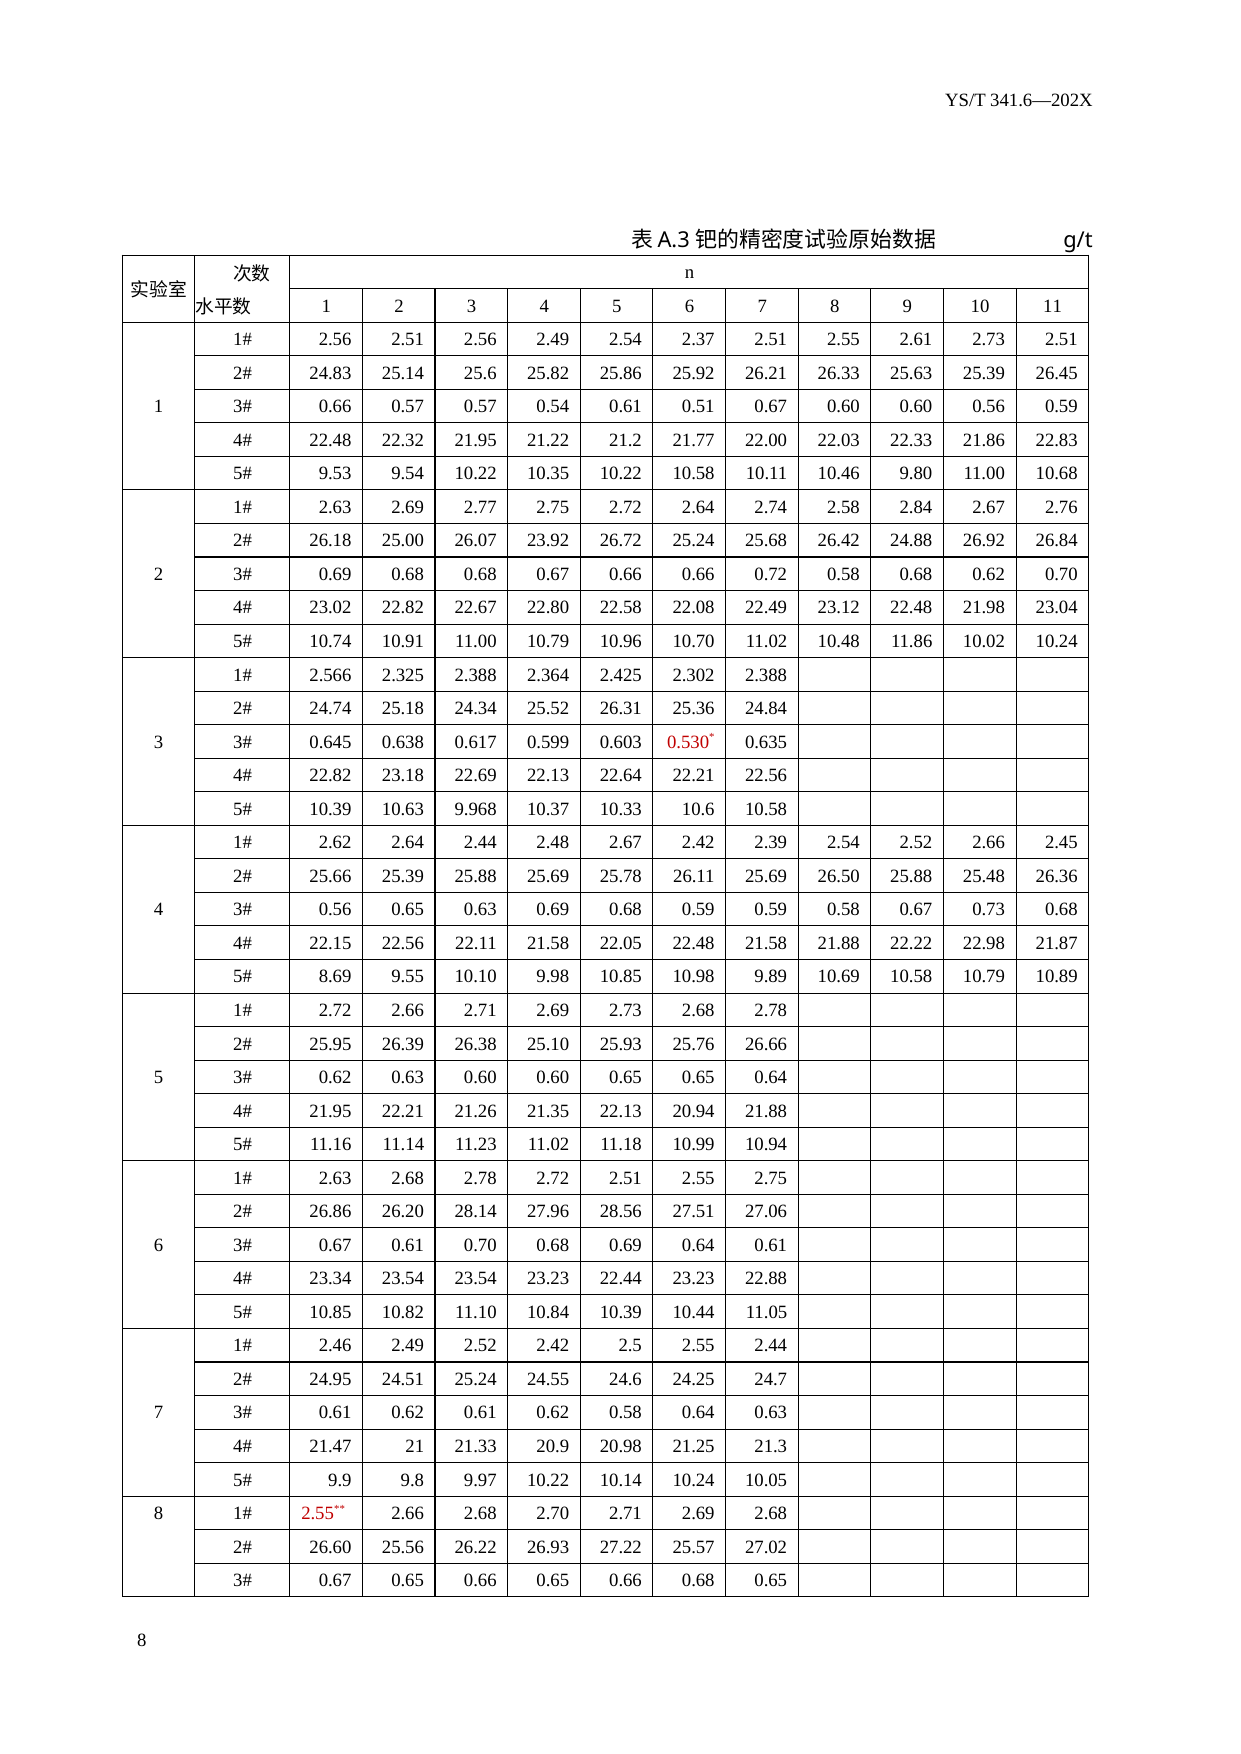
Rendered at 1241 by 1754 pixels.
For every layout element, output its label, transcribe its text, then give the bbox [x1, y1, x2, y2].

table_cell 2.76 [1017, 490, 1088, 523]
table_cell 1# [195, 658, 289, 691]
table_cell 2.55 [799, 323, 870, 355]
table_cell 22.03 [799, 423, 870, 456]
table_cell 10.69 [799, 960, 870, 992]
table_cell 10.58 [871, 960, 943, 992]
table_cell 9.89 [726, 960, 798, 992]
table_cell 2.58 [799, 490, 870, 523]
table_cell 1# [195, 826, 289, 858]
table_cell 2.49 [508, 323, 580, 355]
table_cell 4# [195, 759, 289, 791]
table_cell 10.22 [436, 457, 507, 489]
table_cell 2.52 [871, 826, 943, 858]
table_cell 25.63 [871, 356, 943, 389]
table_cell 23.12 [799, 591, 870, 623]
table_cell 9.55 [363, 960, 434, 992]
table_cell 10.91 [363, 625, 434, 657]
table_cell 0.635 [726, 725, 798, 758]
table_cell 26.20 [363, 1195, 434, 1227]
table_cell 0.69 [508, 893, 580, 925]
table_cell [871, 1430, 943, 1462]
table_cell [944, 792, 1016, 825]
table_cell 1# [195, 994, 289, 1026]
table_cell 2.54 [581, 323, 652, 355]
table_cell [1017, 1564, 1088, 1596]
table_cell 2.78 [436, 1161, 507, 1194]
table_cell 22.49 [726, 591, 798, 623]
table_cell 25.48 [944, 859, 1016, 892]
table_cell 0.62 [363, 1396, 434, 1428]
table_cell 21.22 [508, 423, 580, 456]
table_cell 10.84 [508, 1295, 580, 1328]
table_cell 9.54 [363, 457, 434, 489]
table_cell 23.23 [653, 1262, 725, 1294]
table_cell 24.25 [653, 1363, 725, 1395]
table_cell 26.33 [799, 356, 870, 389]
table_cell [871, 792, 943, 825]
table_cell 20.9 [508, 1430, 580, 1462]
table_cell [871, 692, 943, 724]
table_cell [1017, 692, 1088, 724]
table_cell 2.42 [653, 826, 725, 858]
table_cell 9.80 [871, 457, 943, 489]
table_cell 2.49 [363, 1329, 434, 1361]
table_cell 3# [195, 1061, 289, 1093]
table_cell 0.61 [363, 1228, 434, 1261]
table_cell 0.68 [508, 1228, 580, 1261]
table_header 次数 水平数 [195, 256, 289, 322]
table_cell 0.62 [944, 558, 1016, 590]
table_cell 25.39 [363, 859, 434, 892]
table_cell 2.55** [290, 1497, 362, 1529]
table_cell 23.54 [363, 1262, 434, 1294]
table_cell 0.70 [1017, 558, 1088, 590]
table_cell 2.325 [363, 658, 434, 691]
table_cell 22.13 [508, 759, 580, 791]
table_cell 27.51 [653, 1195, 725, 1227]
table_cell 25.88 [436, 859, 507, 892]
table_cell 10.44 [653, 1295, 725, 1328]
table_cell 0.67 [508, 558, 580, 590]
table_cell 0.65 [653, 1061, 725, 1093]
table_cell [944, 1027, 1016, 1059]
table_cell [799, 1363, 870, 1395]
table_cell 2.55 [653, 1161, 725, 1194]
table_cell 11.00 [944, 457, 1016, 489]
table_cell [1017, 1463, 1088, 1496]
table_cell 3# [195, 725, 289, 758]
table_cell 27.96 [508, 1195, 580, 1227]
table_cell 26.84 [1017, 524, 1088, 556]
table_cell [944, 1295, 1016, 1328]
table_cell 2.66 [363, 994, 434, 1026]
table_cell 2.69 [653, 1497, 725, 1529]
table_cell 10.24 [653, 1463, 725, 1496]
table_cell 0.64 [653, 1228, 725, 1261]
table_cell 10.74 [290, 625, 362, 657]
table_cell 25.18 [363, 692, 434, 724]
table_cell 2# [195, 356, 289, 389]
table_cell 0.62 [508, 1396, 580, 1428]
table_cell 3# [195, 1228, 289, 1261]
table_cell 2.73 [581, 994, 652, 1026]
table_cell [944, 1530, 1016, 1563]
table_cell 10.70 [653, 625, 725, 657]
table_cell 2.56 [290, 323, 362, 355]
table_cell [944, 1094, 1016, 1127]
table_cell 23.18 [363, 759, 434, 791]
table_cell 27.06 [726, 1195, 798, 1227]
table_cell 10.85 [290, 1295, 362, 1328]
table_cell 0.59 [726, 893, 798, 925]
table_cell 26.72 [581, 524, 652, 556]
table_cell [799, 1295, 870, 1328]
table_cell [871, 1128, 943, 1160]
table_cell [944, 994, 1016, 1026]
table_cell 22.22 [871, 926, 943, 959]
table_cell 0.638 [363, 725, 434, 758]
table_cell 10.79 [508, 625, 580, 657]
table_cell [799, 1195, 870, 1227]
table_cell 0.61 [290, 1396, 362, 1428]
table_cell 0.66 [436, 1564, 507, 1596]
table_cell 9.97 [436, 1463, 507, 1496]
table_cell 0.56 [290, 893, 362, 925]
table_cell 2.51 [726, 323, 798, 355]
table_cell [1017, 1195, 1088, 1227]
table_cell 4# [195, 1262, 289, 1294]
table_cell 25.78 [581, 859, 652, 892]
table_cell 0.60 [871, 390, 943, 422]
table_cell 22.98 [944, 926, 1016, 959]
table_cell [944, 725, 1016, 758]
table_cell 21.88 [726, 1094, 798, 1127]
table_cell 22.11 [436, 926, 507, 959]
table_cell 5# [195, 625, 289, 657]
table_cell 10.85 [581, 960, 652, 992]
table_cell 26.60 [290, 1530, 362, 1563]
table_cell 2.425 [581, 658, 652, 691]
table_cell 2.68 [436, 1497, 507, 1529]
table_cell 2.302 [653, 658, 725, 691]
table_cell 0.58 [799, 893, 870, 925]
table_cell 2.84 [871, 490, 943, 523]
table_cell 2# [195, 1363, 289, 1395]
table_cell 22.48 [653, 926, 725, 959]
table_cell 0.645 [290, 725, 362, 758]
table_cell 0.530* [653, 725, 725, 758]
table_cell 25.69 [508, 859, 580, 892]
table_cell 0.64 [726, 1061, 798, 1093]
table_cell 10.96 [581, 625, 652, 657]
table_cell 0.65 [581, 1061, 652, 1093]
table_cell 2.51 [1017, 323, 1088, 355]
table_cell 0.61 [726, 1228, 798, 1261]
table_cell 25.24 [653, 524, 725, 556]
table_cell 0.603 [581, 725, 652, 758]
table_cell 22.56 [726, 759, 798, 791]
table_cell 20.94 [653, 1094, 725, 1127]
table_cell 2.388 [726, 658, 798, 691]
table_cell 25.76 [653, 1027, 725, 1059]
table_cell 21.95 [436, 423, 507, 456]
table_cell [944, 1195, 1016, 1227]
table_cell 2.64 [653, 490, 725, 523]
table_cell 25.10 [508, 1027, 580, 1059]
table_cell 10.48 [799, 625, 870, 657]
table_cell 2.52 [436, 1329, 507, 1361]
table_cell 25.14 [363, 356, 434, 389]
table_cell [944, 1161, 1016, 1194]
table_cell [871, 1396, 943, 1428]
table_cell 0.61 [581, 390, 652, 422]
table_cell 0.68 [1017, 893, 1088, 925]
table_cell [871, 994, 943, 1026]
table_cell 11.23 [436, 1128, 507, 1160]
table_cell 25.36 [653, 692, 725, 724]
table_cell 11.02 [726, 625, 798, 657]
table_cell 26.45 [1017, 356, 1088, 389]
table_cell 24.83 [290, 356, 362, 389]
table_cell 10.22 [508, 1463, 580, 1496]
table_cell 23.92 [508, 524, 580, 556]
table_cell 2.66 [363, 1497, 434, 1529]
table_cell 21.88 [799, 926, 870, 959]
table_cell 0.63 [436, 893, 507, 925]
table_cell 0.58 [581, 1396, 652, 1428]
table_cell [1017, 1363, 1088, 1395]
table_cell [871, 759, 943, 791]
table_cell 2.37 [653, 323, 725, 355]
table_cell [944, 1061, 1016, 1093]
table_cell 2.39 [726, 826, 798, 858]
table_cell 0.63 [363, 1061, 434, 1093]
table_cell 26.21 [726, 356, 798, 389]
table_cell [799, 1161, 870, 1194]
table_cell [871, 1530, 943, 1563]
table_cell 2.66 [944, 826, 1016, 858]
table_cell 22.21 [653, 759, 725, 791]
table_cell [871, 1463, 943, 1496]
table_cell [1017, 994, 1088, 1026]
table_cell 0.68 [581, 893, 652, 925]
table_cell 11.14 [363, 1128, 434, 1160]
table_cell [944, 1262, 1016, 1294]
table_cell 2.63 [290, 490, 362, 523]
table_cell 1 [290, 289, 362, 322]
table_cell [799, 1564, 870, 1596]
table_cell 10.89 [1017, 960, 1088, 992]
table_cell [871, 1329, 943, 1361]
table_cell 9 [871, 289, 943, 322]
table_cell 11.18 [581, 1128, 652, 1160]
table_cell 5# [195, 1463, 289, 1496]
table_cell 0.64 [653, 1396, 725, 1428]
table_cell 0.66 [581, 1564, 652, 1596]
table_cell 24.7 [726, 1363, 798, 1395]
table_cell 10.58 [726, 792, 798, 825]
table_cell [799, 994, 870, 1026]
table_cell 2.63 [290, 1161, 362, 1194]
table_cell [871, 1228, 943, 1261]
table_cell [799, 1497, 870, 1529]
table_cell 2.71 [436, 994, 507, 1026]
table_cell [799, 1530, 870, 1563]
table_cell 28.56 [581, 1195, 652, 1227]
table_cell 25.39 [944, 356, 1016, 389]
table_cell 22.80 [508, 591, 580, 623]
table_cell 2.364 [508, 658, 580, 691]
table_cell 24.95 [290, 1363, 362, 1395]
table_cell 3# [195, 1564, 289, 1596]
table_cell 2.45 [1017, 826, 1088, 858]
table_cell 22.83 [1017, 423, 1088, 456]
table_cell 24.88 [871, 524, 943, 556]
table_cell 10 [944, 289, 1016, 322]
table_cell [1017, 759, 1088, 791]
table_cell [871, 1363, 943, 1395]
table_cell 2.68 [726, 1497, 798, 1529]
table_cell 21.47 [290, 1430, 362, 1462]
table_cell 11.16 [290, 1128, 362, 1160]
table_cell 5# [195, 1128, 289, 1160]
table_cell 7 [726, 289, 798, 322]
table_cell 3# [195, 893, 289, 925]
table_cell 3 [123, 658, 194, 825]
table_cell 22.21 [363, 1094, 434, 1127]
table_cell 25.69 [726, 859, 798, 892]
table_cell [1017, 1161, 1088, 1194]
table_cell 10.39 [290, 792, 362, 825]
table_cell 3# [195, 558, 289, 590]
table_cell 26.93 [508, 1530, 580, 1563]
table_cell [1017, 1329, 1088, 1361]
table_cell [871, 725, 943, 758]
table_cell [1017, 1530, 1088, 1563]
table_cell 21.95 [290, 1094, 362, 1127]
table_cell 2.566 [290, 658, 362, 691]
table_cell 0.68 [653, 1564, 725, 1596]
table_cell 0.65 [726, 1564, 798, 1596]
table_cell [1017, 1061, 1088, 1093]
table_cell 0.59 [653, 893, 725, 925]
table_cell 0.66 [581, 558, 652, 590]
table_cell [944, 1497, 1016, 1529]
table_cell 3 [436, 289, 507, 322]
table_cell 11.05 [726, 1295, 798, 1328]
table_cell [871, 1295, 943, 1328]
table_cell 0.68 [363, 558, 434, 590]
table_cell 0.57 [363, 390, 434, 422]
table_cell 26.18 [290, 524, 362, 556]
table_cell 27.22 [581, 1530, 652, 1563]
table_cell 0.57 [436, 390, 507, 422]
table_cell [944, 692, 1016, 724]
table_cell 10.63 [363, 792, 434, 825]
table_cell 5 [581, 289, 652, 322]
table_cell 0.61 [436, 1396, 507, 1428]
table_cell 10.99 [653, 1128, 725, 1160]
table_cell 0.66 [290, 390, 362, 422]
table_cell 2.44 [726, 1329, 798, 1361]
table_cell 2.51 [581, 1161, 652, 1194]
table_cell 1# [195, 1161, 289, 1194]
table_cell 0.65 [363, 893, 434, 925]
table_cell 2.56 [436, 323, 507, 355]
table_cell [871, 1061, 943, 1093]
table_cell 10.11 [726, 457, 798, 489]
table_cell 10.24 [1017, 625, 1088, 657]
table_cell 2.55 [653, 1329, 725, 1361]
table_cell 28.14 [436, 1195, 507, 1227]
table_cell [1017, 1228, 1088, 1261]
table_cell [1017, 725, 1088, 758]
table_cell 22.67 [436, 591, 507, 623]
table_cell 5 [123, 994, 194, 1160]
table_cell 22.48 [290, 423, 362, 456]
table_cell 26.92 [944, 524, 1016, 556]
table_cell [799, 692, 870, 724]
table_cell 21.87 [1017, 926, 1088, 959]
table_cell [944, 1128, 1016, 1160]
table_cell [1017, 1128, 1088, 1160]
table_cell 0.70 [436, 1228, 507, 1261]
table_cell 1# [195, 323, 289, 355]
table_cell 5# [195, 960, 289, 992]
table_cell 21.77 [653, 423, 725, 456]
table_cell 2.62 [290, 826, 362, 858]
table_cell 25.68 [726, 524, 798, 556]
table_cell 21.86 [944, 423, 1016, 456]
table_cell 21.35 [508, 1094, 580, 1127]
table_cell 2.68 [363, 1161, 434, 1194]
table_cell 10.37 [508, 792, 580, 825]
table_cell 25.6 [436, 356, 507, 389]
table_cell 26.11 [653, 859, 725, 892]
table_cell 25.82 [508, 356, 580, 389]
table_cell 2# [195, 692, 289, 724]
table_cell 0.63 [726, 1396, 798, 1428]
table_cell 11.86 [871, 625, 943, 657]
table_cell 11 [1017, 289, 1088, 322]
table_cell [799, 792, 870, 825]
table_cell 2.69 [508, 994, 580, 1026]
table_cell 10.02 [944, 625, 1016, 657]
table_cell 26.38 [436, 1027, 507, 1059]
table_cell 25.95 [290, 1027, 362, 1059]
table_cell 10.46 [799, 457, 870, 489]
table_cell 0.617 [436, 725, 507, 758]
table_cell 0.67 [290, 1564, 362, 1596]
table_cell 5# [195, 457, 289, 489]
table_cell 5# [195, 1295, 289, 1328]
table_cell 26.86 [290, 1195, 362, 1227]
table_cell [799, 1061, 870, 1093]
table_cell [1017, 1430, 1088, 1462]
table_cell 26.22 [436, 1530, 507, 1563]
text 表A.3 钯的精密度试验原始数据 g/t [118, 222, 1092, 254]
table_cell 26.36 [1017, 859, 1088, 892]
table_cell 26.07 [436, 524, 507, 556]
table_cell 0.68 [436, 558, 507, 590]
table_cell [799, 1463, 870, 1496]
table_cell 0.67 [290, 1228, 362, 1261]
table_cell [1017, 1027, 1088, 1059]
table_cell 8.69 [290, 960, 362, 992]
table_cell 26.31 [581, 692, 652, 724]
table_cell [944, 1564, 1016, 1596]
table_cell 11.10 [436, 1295, 507, 1328]
table_cell 10.39 [581, 1295, 652, 1328]
table_cell 25.66 [290, 859, 362, 892]
table_cell [1017, 1262, 1088, 1294]
table_cell 26.50 [799, 859, 870, 892]
table_cell 22.44 [581, 1262, 652, 1294]
table_cell [871, 1027, 943, 1059]
table_cell 2.71 [581, 1497, 652, 1529]
table_cell 2.69 [363, 490, 434, 523]
table_cell [944, 658, 1016, 691]
table_cell 25.86 [581, 356, 652, 389]
table_cell [944, 1430, 1016, 1462]
table_cell 10.94 [726, 1128, 798, 1160]
table_cell 3# [195, 390, 289, 422]
table_cell 24.84 [726, 692, 798, 724]
table_cell 10.14 [581, 1463, 652, 1496]
table_cell 0.60 [799, 390, 870, 422]
table_cell [799, 759, 870, 791]
table_cell 21.98 [944, 591, 1016, 623]
table_cell 23.02 [290, 591, 362, 623]
table_cell 25.56 [363, 1530, 434, 1563]
table_cell 10.98 [653, 960, 725, 992]
table_cell 22.15 [290, 926, 362, 959]
table_cell [799, 658, 870, 691]
table_cell [871, 1262, 943, 1294]
table_cell 22.56 [363, 926, 434, 959]
table_cell 4# [195, 1094, 289, 1127]
table_cell 0.73 [944, 893, 1016, 925]
table_cell 0.72 [726, 558, 798, 590]
table_cell 27.02 [726, 1530, 798, 1563]
table_header n [290, 256, 1088, 288]
table_cell [799, 1228, 870, 1261]
table_cell 2.78 [726, 994, 798, 1026]
table_cell [944, 1228, 1016, 1261]
table_header 实验室 [123, 256, 194, 322]
table_cell 0.60 [436, 1061, 507, 1093]
table_cell 0.67 [726, 390, 798, 422]
table_cell [871, 658, 943, 691]
table_cell 10.82 [363, 1295, 434, 1328]
table_cell 21.25 [653, 1430, 725, 1462]
table_cell [871, 1094, 943, 1127]
table_cell 10.35 [508, 457, 580, 489]
table_cell 2.61 [871, 323, 943, 355]
table_cell [799, 1128, 870, 1160]
table_cell [799, 725, 870, 758]
table_cell [944, 1396, 1016, 1428]
table_cell 10.68 [1017, 457, 1088, 489]
table_cell 2.72 [508, 1161, 580, 1194]
table_cell 0.67 [871, 893, 943, 925]
table_cell 2.51 [363, 323, 434, 355]
table_cell 21.33 [436, 1430, 507, 1462]
table_cell 1# [195, 1497, 289, 1529]
table_cell 24.51 [363, 1363, 434, 1395]
table_cell 10.33 [581, 792, 652, 825]
table_cell 21.58 [726, 926, 798, 959]
table_cell 0.65 [363, 1564, 434, 1596]
table_cell 11.00 [436, 625, 507, 657]
table_cell 2.388 [436, 658, 507, 691]
table_cell 0.58 [799, 558, 870, 590]
table_cell 22.82 [363, 591, 434, 623]
table_cell [1017, 792, 1088, 825]
table_cell 0.69 [290, 558, 362, 590]
table_cell 6 [653, 289, 725, 322]
table_cell 2.70 [508, 1497, 580, 1529]
table_cell [1017, 658, 1088, 691]
table_cell [944, 759, 1016, 791]
table_cell [1017, 1295, 1088, 1328]
table_cell 5# [195, 792, 289, 825]
table_cell [799, 1262, 870, 1294]
table_cell 22.13 [581, 1094, 652, 1127]
table_cell 26.39 [363, 1027, 434, 1059]
table_cell 2.42 [508, 1329, 580, 1361]
table_cell 2 [363, 289, 434, 322]
table_cell 2.74 [726, 490, 798, 523]
table_cell 2.44 [436, 826, 507, 858]
table_cell [1017, 1094, 1088, 1127]
table_cell 0.56 [944, 390, 1016, 422]
table_cell 22.00 [726, 423, 798, 456]
table_cell 2.67 [581, 826, 652, 858]
table_cell 2# [195, 1195, 289, 1227]
table_cell 4 [508, 289, 580, 322]
table_cell 10.58 [653, 457, 725, 489]
table_cell 2# [195, 859, 289, 892]
table_cell 2.72 [581, 490, 652, 523]
table_cell [944, 1463, 1016, 1496]
table_cell 21.26 [436, 1094, 507, 1127]
table_cell 21 [363, 1430, 434, 1462]
table_cell 22.32 [363, 423, 434, 456]
table_cell 4# [195, 591, 289, 623]
table_cell 2# [195, 1027, 289, 1059]
table_cell [799, 1430, 870, 1462]
table_cell 2.46 [290, 1329, 362, 1361]
table_cell 0.599 [508, 725, 580, 758]
table_cell 9.53 [290, 457, 362, 489]
table_cell 25.00 [363, 524, 434, 556]
table_cell 22.08 [653, 591, 725, 623]
table_cell 10.10 [436, 960, 507, 992]
table_cell 10.05 [726, 1463, 798, 1496]
table_cell 20.98 [581, 1430, 652, 1462]
table_cell 25.93 [581, 1027, 652, 1059]
table_cell 22.69 [436, 759, 507, 791]
table_cell 21.3 [726, 1430, 798, 1462]
table_cell [871, 1564, 943, 1596]
table_cell 2.64 [363, 826, 434, 858]
table_cell 0.51 [653, 390, 725, 422]
table_cell 2.73 [944, 323, 1016, 355]
table_cell 0.66 [653, 558, 725, 590]
table_cell 24.34 [436, 692, 507, 724]
table_cell [871, 1195, 943, 1227]
table_cell 7 [123, 1329, 194, 1496]
table_cell 4# [195, 1430, 289, 1462]
table_cell 22.33 [871, 423, 943, 456]
table_cell 2.5 [581, 1329, 652, 1361]
table_cell 1 [123, 323, 194, 489]
table_cell 22.88 [726, 1262, 798, 1294]
table_cell 21.58 [508, 926, 580, 959]
table_cell 22.64 [581, 759, 652, 791]
table_cell 24.55 [508, 1363, 580, 1395]
table_cell 4# [195, 423, 289, 456]
table_cell 1# [195, 1329, 289, 1361]
table_cell 21.2 [581, 423, 652, 456]
table_cell 2 [123, 490, 194, 657]
table_cell [799, 1094, 870, 1127]
table_cell 9.968 [436, 792, 507, 825]
table_cell 22.58 [581, 591, 652, 623]
table_cell [1017, 1396, 1088, 1428]
table_cell 2# [195, 1530, 289, 1563]
table_cell 2.67 [944, 490, 1016, 523]
table_cell 26.42 [799, 524, 870, 556]
table_cell 0.69 [581, 1228, 652, 1261]
table_cell 8 [799, 289, 870, 322]
table_cell 0.60 [508, 1061, 580, 1093]
table_cell 2.75 [508, 490, 580, 523]
table_cell 26.66 [726, 1027, 798, 1059]
table_cell [944, 1363, 1016, 1395]
table_cell 1# [195, 490, 289, 523]
table_cell 2.77 [436, 490, 507, 523]
table_cell 11.02 [508, 1128, 580, 1160]
table_cell [1017, 1497, 1088, 1529]
table_cell 2.48 [508, 826, 580, 858]
table_cell 10.6 [653, 792, 725, 825]
table_cell 0.65 [508, 1564, 580, 1596]
table_cell 23.04 [1017, 591, 1088, 623]
table_cell 4 [123, 826, 194, 992]
table_cell [799, 1396, 870, 1428]
table_cell [799, 1329, 870, 1361]
table_cell 8 [123, 1497, 194, 1596]
table_cell 25.88 [871, 859, 943, 892]
table_cell 2.72 [290, 994, 362, 1026]
table_cell [871, 1497, 943, 1529]
table_cell 23.34 [290, 1262, 362, 1294]
table_cell 23.54 [436, 1262, 507, 1294]
table_cell 9.8 [363, 1463, 434, 1496]
table_cell 10.22 [581, 457, 652, 489]
table_cell [799, 1027, 870, 1059]
table_cell 9.9 [290, 1463, 362, 1496]
table_cell 22.05 [581, 926, 652, 959]
table_cell [871, 1161, 943, 1194]
table_cell 0.68 [871, 558, 943, 590]
table_cell 6 [123, 1161, 194, 1328]
table_cell 22.82 [290, 759, 362, 791]
table_cell 9.98 [508, 960, 580, 992]
table_cell 23.23 [508, 1262, 580, 1294]
table_cell 2.75 [726, 1161, 798, 1194]
table_cell 10.79 [944, 960, 1016, 992]
table_cell 4# [195, 926, 289, 959]
table_cell 0.54 [508, 390, 580, 422]
table_cell 2.54 [799, 826, 870, 858]
table_cell 25.24 [436, 1363, 507, 1395]
table_cell 24.6 [581, 1363, 652, 1395]
table_cell 24.74 [290, 692, 362, 724]
table_cell 2# [195, 524, 289, 556]
table_cell 25.92 [653, 356, 725, 389]
table_cell 22.48 [871, 591, 943, 623]
table_cell 25.57 [653, 1530, 725, 1563]
table_cell 25.52 [508, 692, 580, 724]
table_cell 3# [195, 1396, 289, 1428]
table_cell [944, 1329, 1016, 1361]
table_cell 0.62 [290, 1061, 362, 1093]
table_cell 2.68 [653, 994, 725, 1026]
table_cell 0.59 [1017, 390, 1088, 422]
